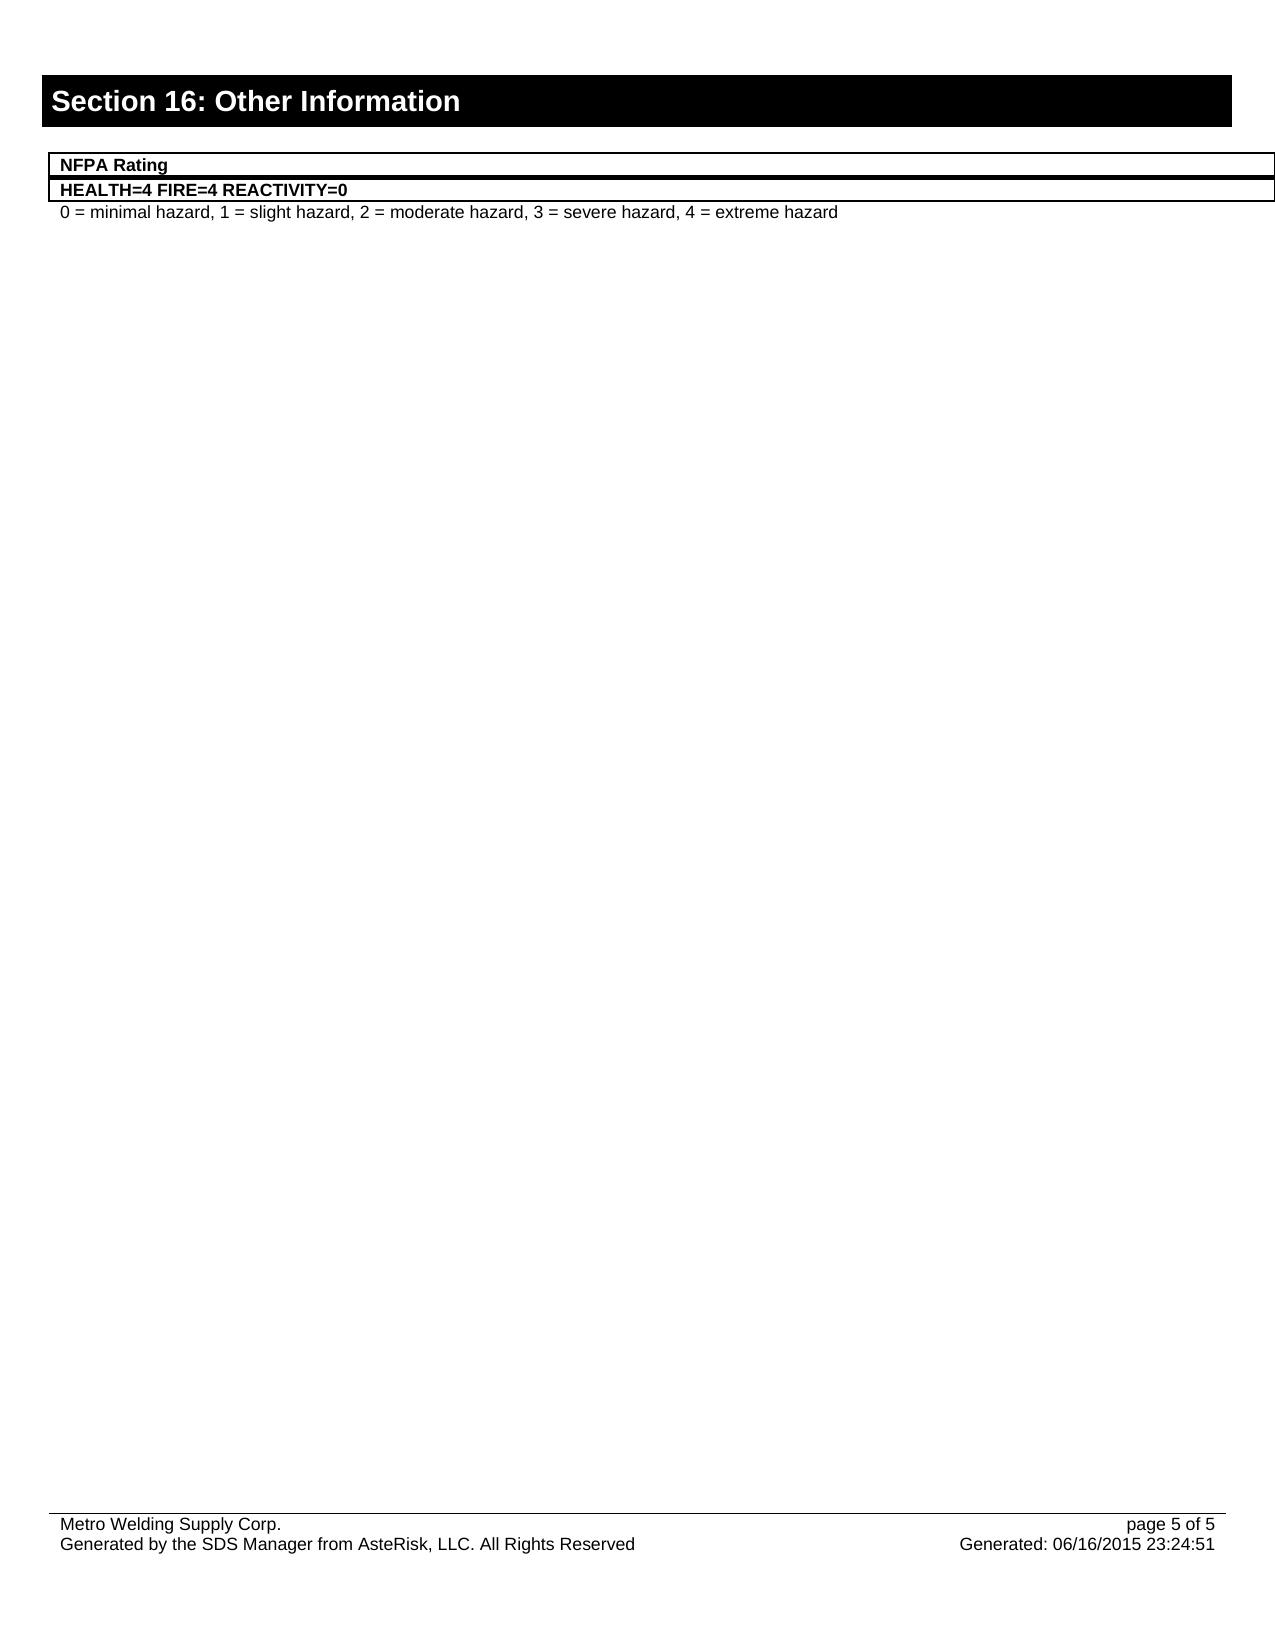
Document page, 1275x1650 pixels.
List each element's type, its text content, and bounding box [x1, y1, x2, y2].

text 0 = minimal hazard, 1 = slight hazard, 2 = moderate hazard, 3 = severe hazard, 4 = extreme hazard [60, 202, 1215, 222]
table_cell HEALTH=4 FIRE=4 REACTIVITY=0 [50, 180, 1274, 200]
subtitle Section 16: Other Information [43, 76, 1231, 126]
table_header NFPA Rating [50, 154, 1274, 175]
